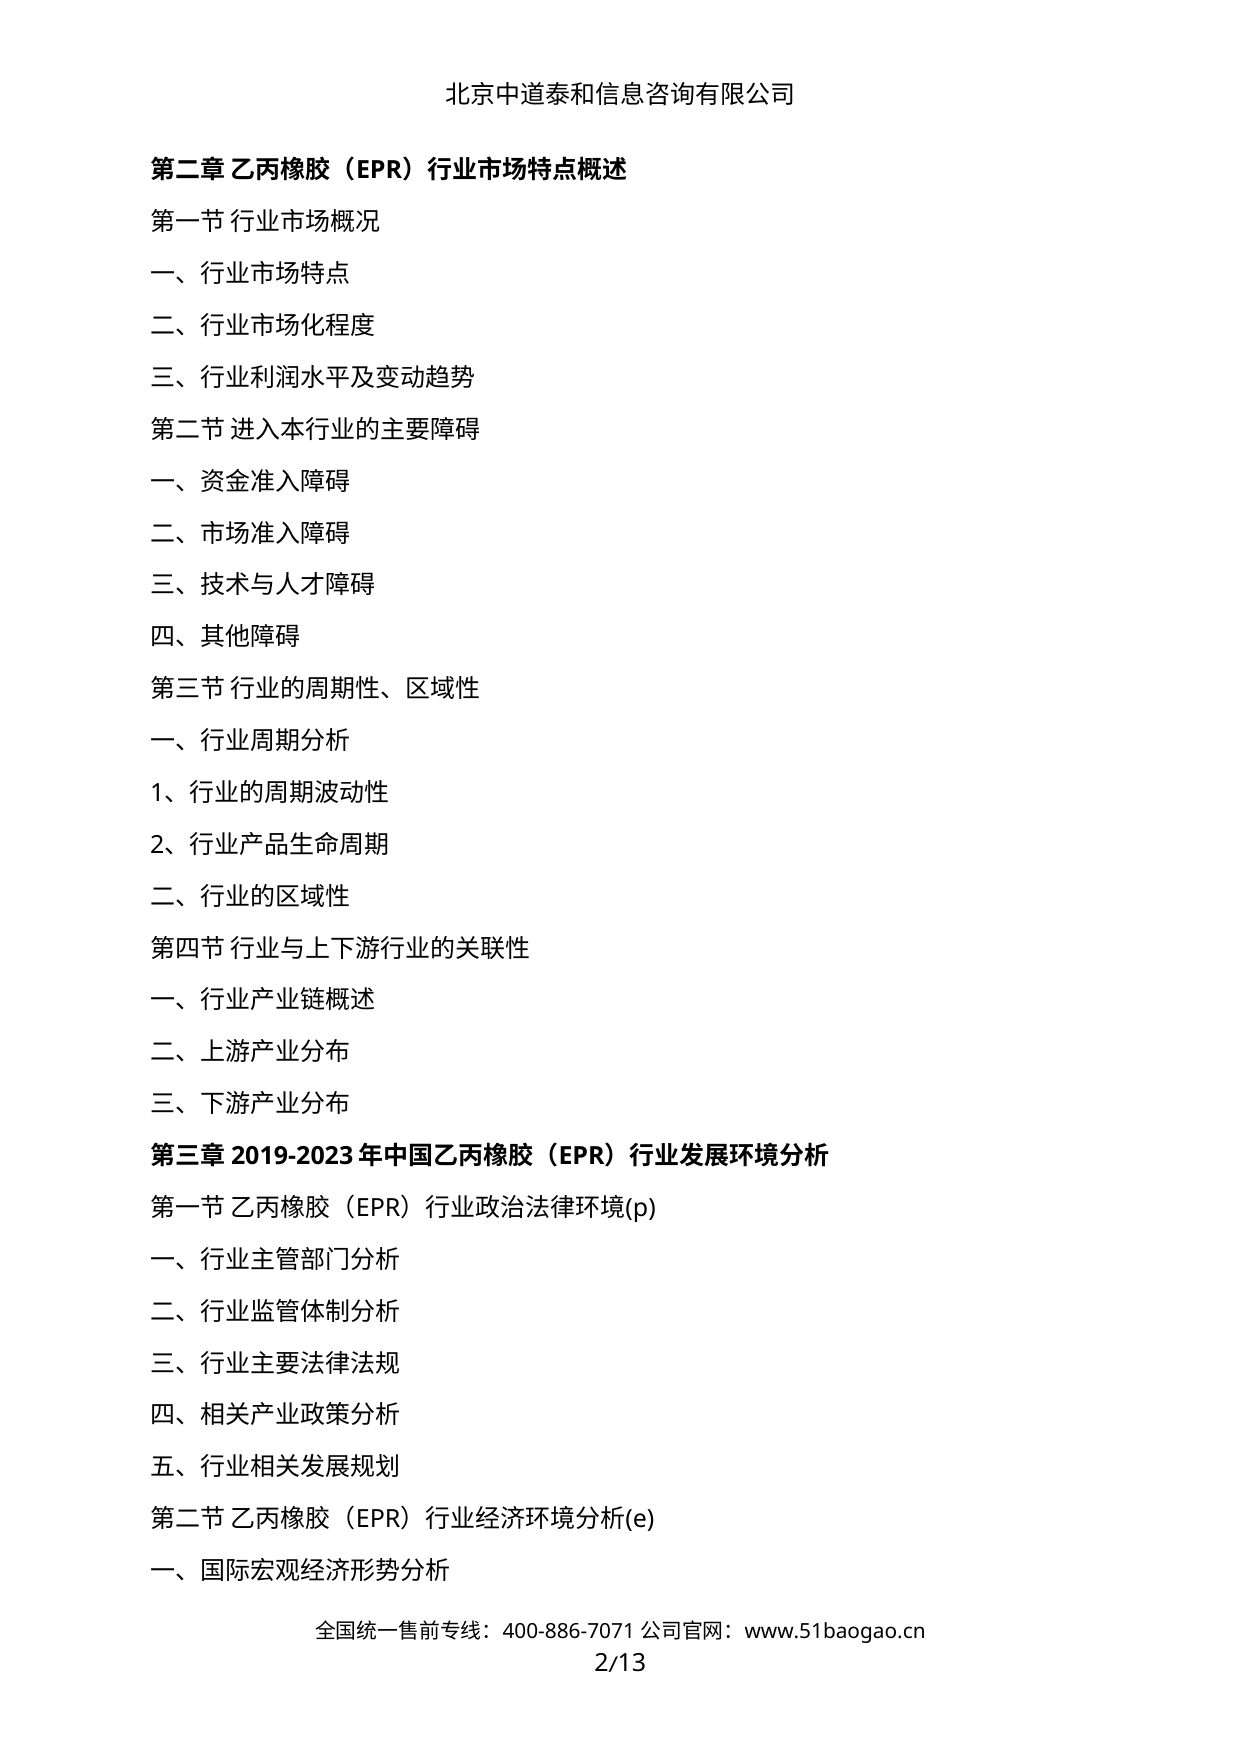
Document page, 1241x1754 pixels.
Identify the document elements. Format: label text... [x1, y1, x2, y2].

text 三、行业利润水平及变动趋势 [150, 357, 1090, 394]
text 第三章 2019-2023年中国乙丙橡胶（EPR）行业发展环境分析 [150, 1136, 1090, 1172]
text 二、行业市场化程度 [150, 306, 1090, 342]
text 1、行业的周期波动性 [150, 772, 1090, 809]
text 三、技术与人才障碍 [150, 565, 1090, 601]
text 一、国际宏观经济形势分析 [150, 1551, 1090, 1587]
text 二、上游产业分布 [150, 1032, 1090, 1068]
text 四、其他障碍 [150, 617, 1090, 653]
text 一、资金准入障碍 [150, 461, 1090, 497]
text 五、行业相关发展规划 [150, 1447, 1090, 1483]
text 第四节 行业与上下游行业的关联性 [150, 928, 1090, 964]
text 三、行业主要法律法规 [150, 1343, 1090, 1379]
text 三、下游产业分布 [150, 1084, 1090, 1120]
text 第二节 进入本行业的主要障碍 [150, 409, 1090, 446]
text 一、行业主管部门分析 [150, 1239, 1090, 1276]
text 一、行业周期分析 [150, 721, 1090, 757]
text 二、行业的区域性 [150, 876, 1090, 912]
text 二、行业监管体制分析 [150, 1291, 1090, 1327]
text 第二节 乙丙橡胶（EPR）行业经济环境分析(e) [150, 1499, 1090, 1535]
text 第三节 行业的周期性、区域性 [150, 669, 1090, 705]
text 第一节 乙丙橡胶（EPR）行业政治法律环境(p) [150, 1187, 1090, 1224]
text 一、行业产业链概述 [150, 980, 1090, 1016]
text 第一节 行业市场概况 [150, 202, 1090, 238]
text 四、相关产业政策分析 [150, 1395, 1090, 1431]
text 一、行业市场特点 [150, 254, 1090, 290]
text 2、行业产品生命周期 [150, 824, 1090, 861]
text 二、市场准入障碍 [150, 513, 1090, 549]
text 第二章 乙丙橡胶（EPR）行业市场特点概述 [150, 150, 1090, 186]
